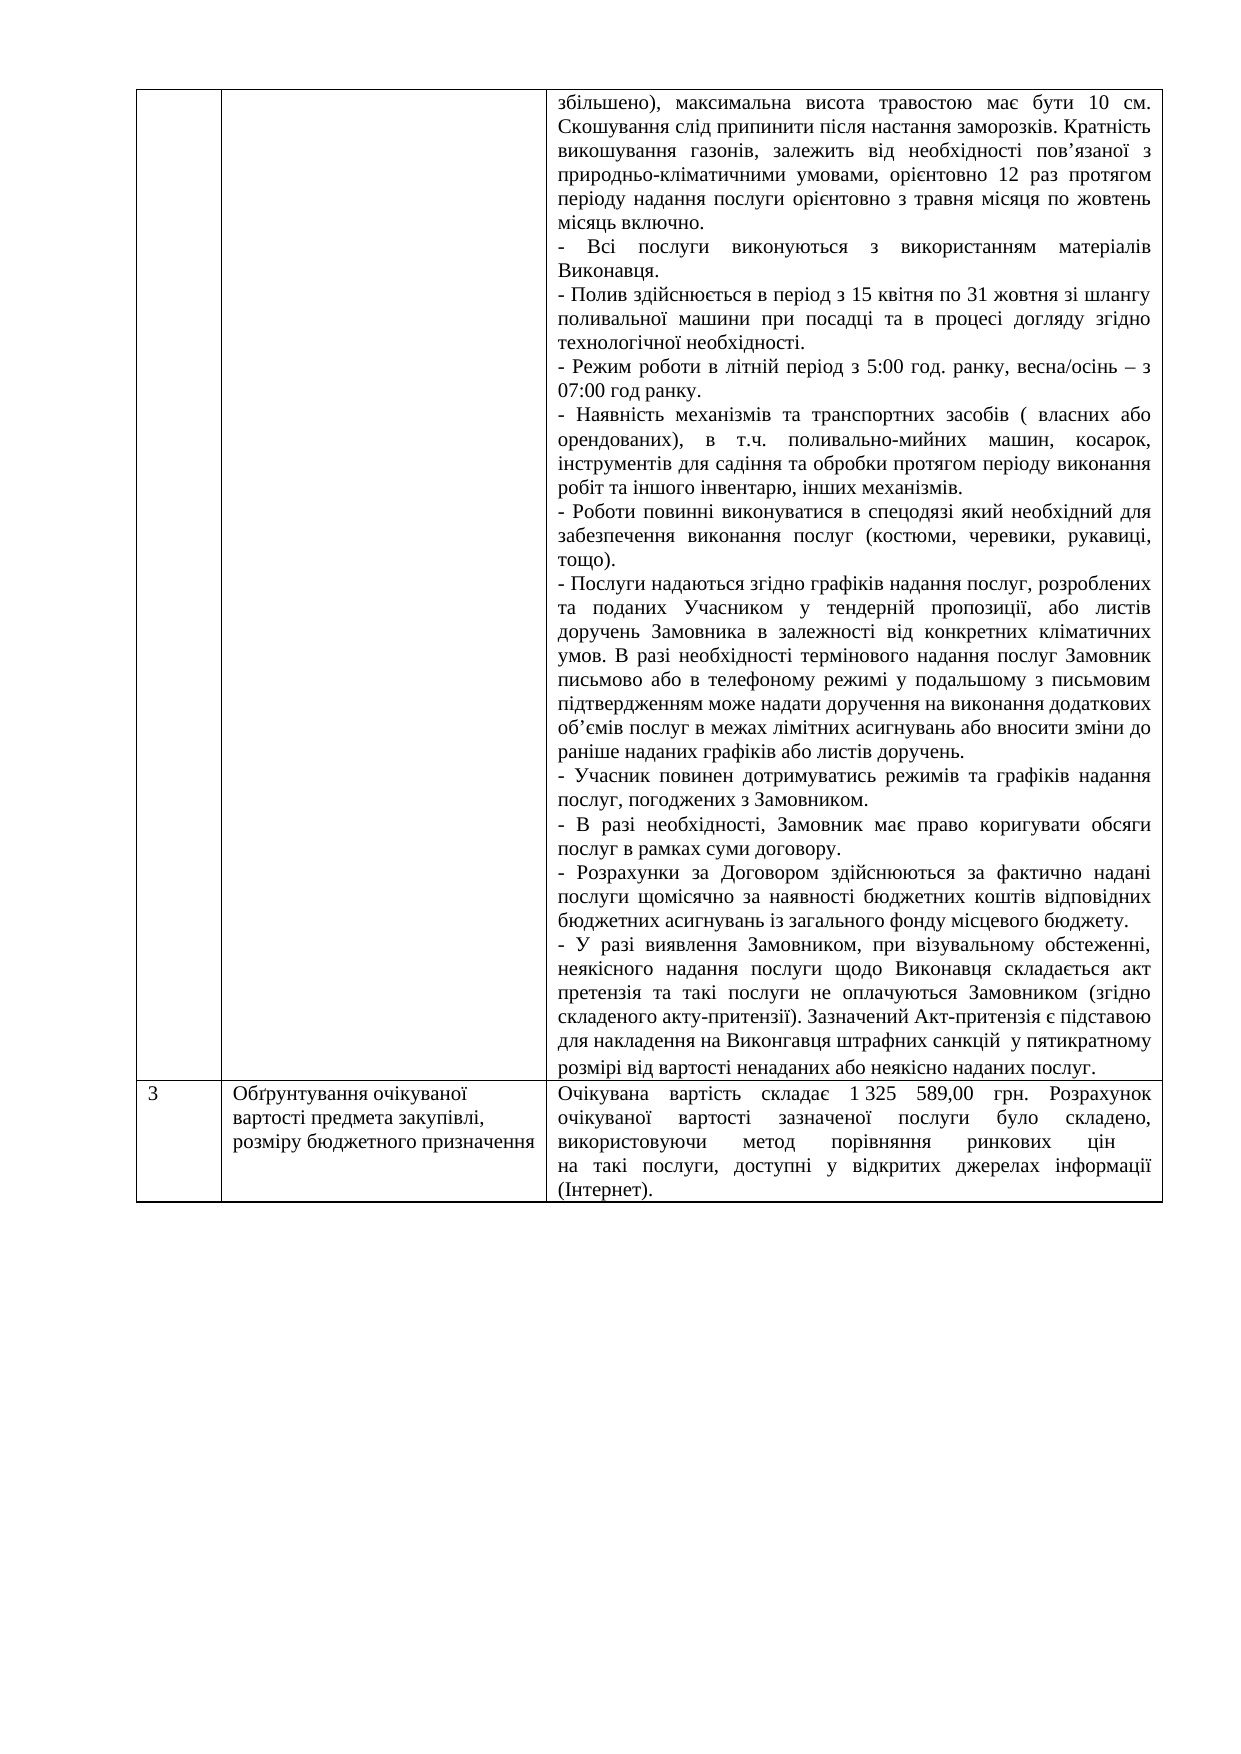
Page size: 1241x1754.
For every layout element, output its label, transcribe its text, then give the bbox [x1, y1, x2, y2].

table_cell Обґрунтування очікуваної вартості предмета закупівлі, розміру бюджетного призначення [222, 1081, 546, 1201]
table_cell 2 [137, 90, 221, 1080]
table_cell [222, 90, 546, 1080]
table_cell Очікувана вартість складає 1 325 589,00 грн. Розрахунок очікуваної вартості зазначеної послуги було складено, використовуючи метод порівняння ринкових цін на такі послуги, доступні у відкритих джерелах інформації (Інтернет). [547, 1081, 1162, 1201]
table_cell 3 [137, 1081, 221, 1201]
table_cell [547, 90, 1162, 1080]
